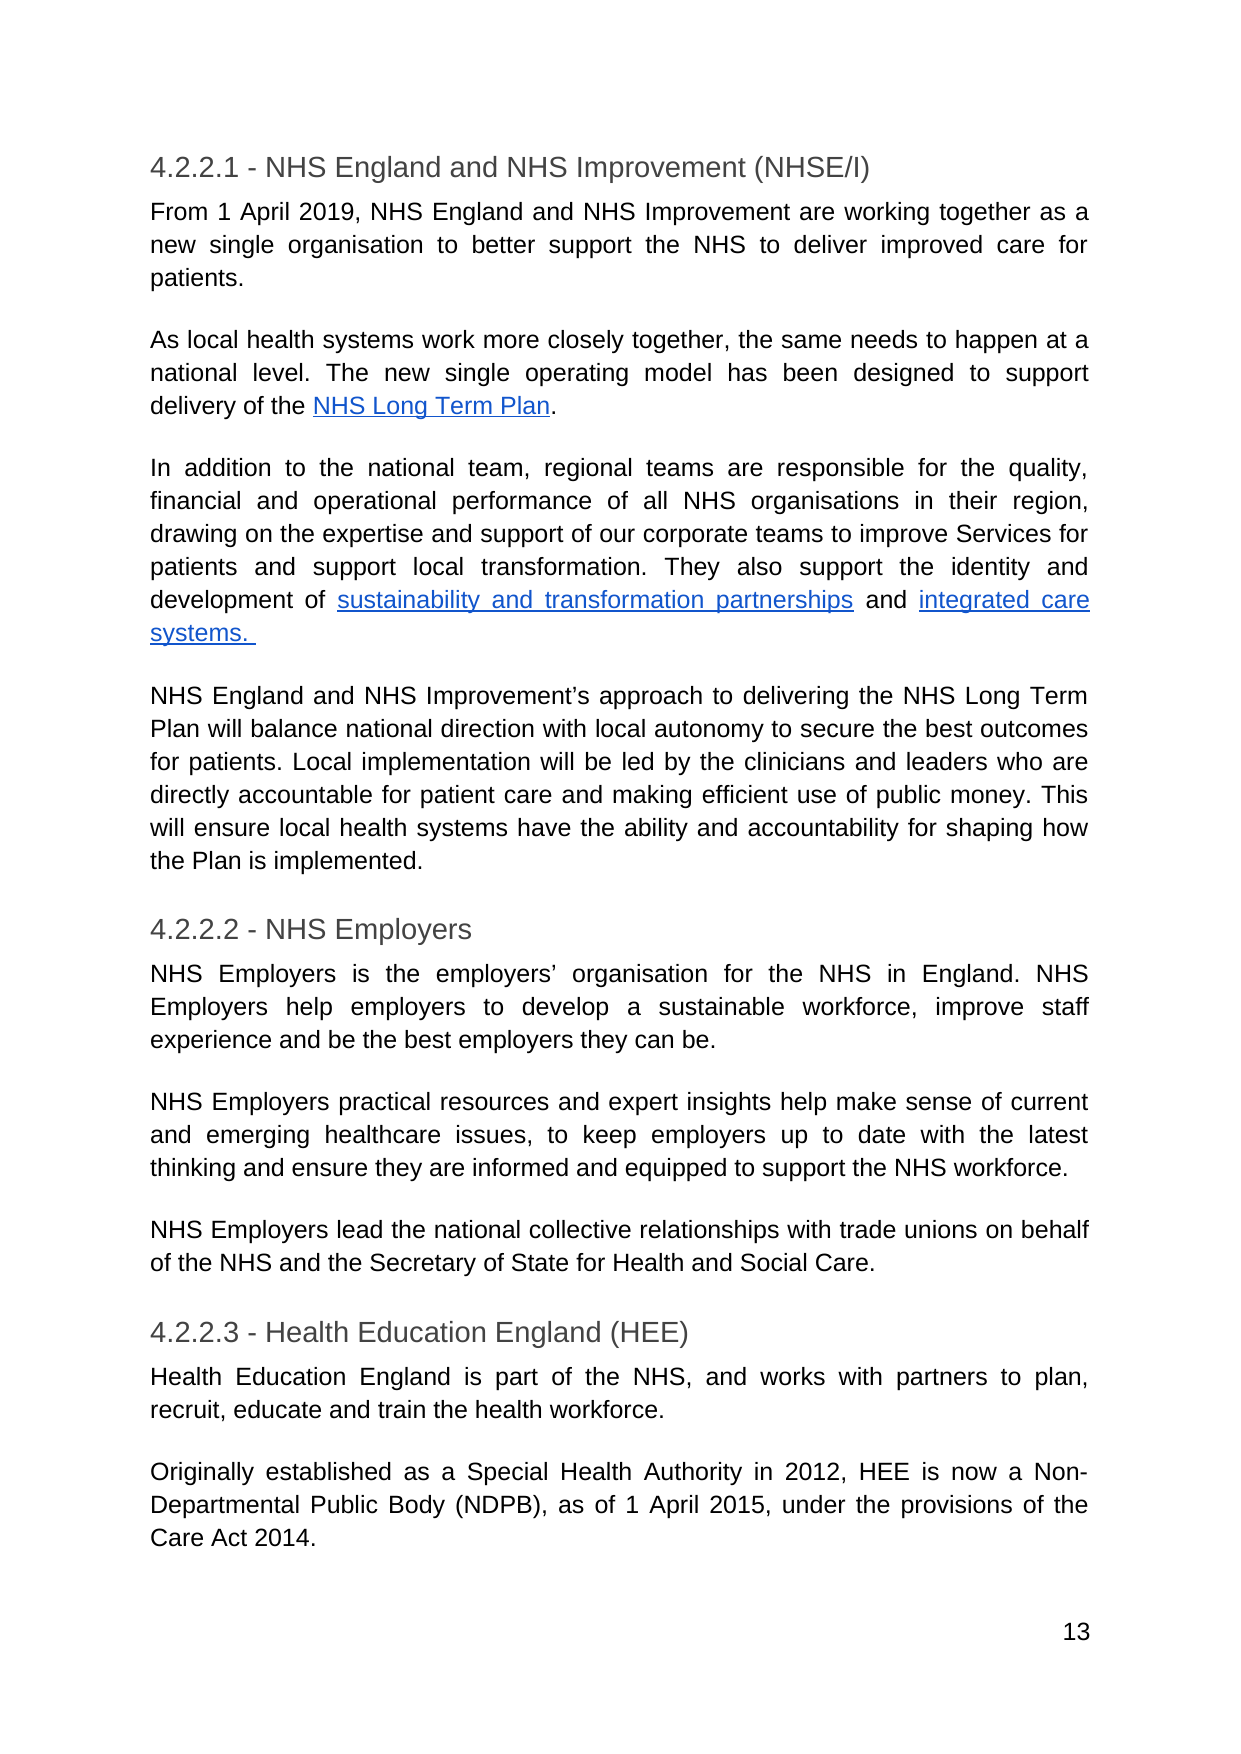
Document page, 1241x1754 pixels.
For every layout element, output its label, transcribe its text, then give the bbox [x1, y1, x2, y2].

text NHS Employers is the employers’ organisation for the NHS in England. NHS Employers help employers to develop a sustainable workforce, improve staff experience and be the best employers they can be. [150, 959, 1090, 1054]
subtitle 4.2.2.3 - Health Education England (HEE) [150, 1315, 1090, 1348]
text NHS England and NHS Improvement’s approach to delivering the NHS Long Term Plan will balance national direction with local autonomy to secure the best outcomes for patients. Local implementation will be led by the clinicians and leaders who are directly accountable for patient care and making efficient use of public money. This will ensure local health systems have the ability and accountability for shaping how the Plan is implemented. [150, 681, 1090, 874]
text As local health systems work more closely together, the same needs to happen at a national level. The new single operating model has been designed to support delivery of the NHS Long Term Plan. [150, 325, 1090, 420]
text Originally established as a Special Health Authority in 2012, HEE is now a Non-Departmental Public Body (NDPB), as of 1 April 2015, under the provisions of the Care Act 2014. [150, 1457, 1090, 1552]
subtitle 4.2.2.1 - NHS England and NHS Improvement (NHSE/I) [150, 150, 1090, 183]
subtitle 4.2.2.2 - NHS Employers [150, 912, 1090, 946]
text From 1 April 2019, NHS England and NHS Improvement are working together as a new single organisation to better support the NHS to deliver improved care for patients. [150, 197, 1090, 292]
text In addition to the national team, regional teams are responsible for the quality, financial and operational performance of all NHS organisations in their region, drawing on the expertise and support of our corporate teams to improve Services for patients and support local transformation. They also support the identity and development of sustainability and transformation partnerships and integrated care systems. [150, 453, 1090, 647]
text Health Education England is part of the NHS, and works with partners to plan, recruit, educate and train the health workforce. [150, 1362, 1090, 1423]
text NHS Employers practical resources and expert insights help make sense of current and emerging healthcare issues, to keep employers up to date with the latest thinking and ensure they are informed and equipped to support the NHS workforce. [150, 1087, 1090, 1182]
text NHS Employers lead the national collective relationships with trade unions on behalf of the NHS and the Secretary of State for Health and Social Care. [150, 1215, 1090, 1277]
